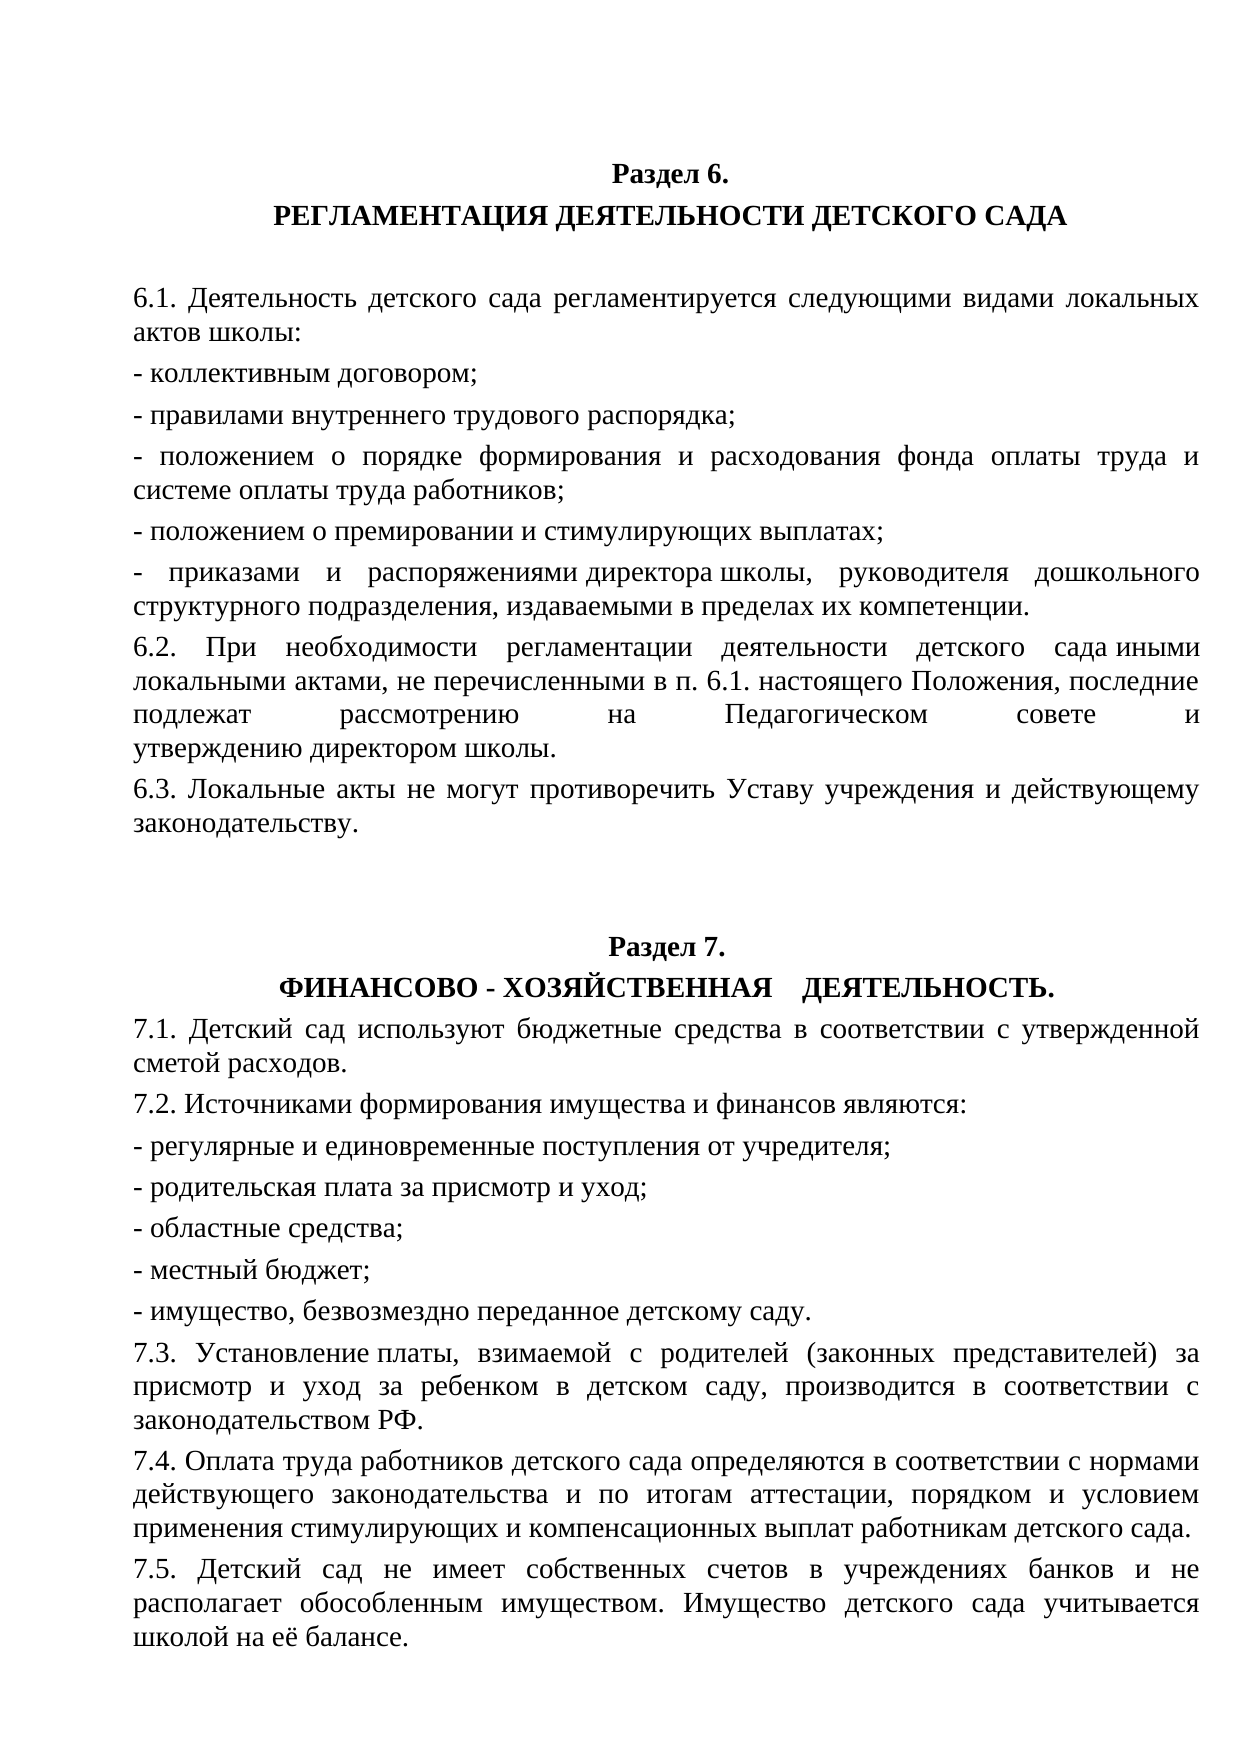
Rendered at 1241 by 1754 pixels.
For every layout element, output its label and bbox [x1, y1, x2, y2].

table_header [133, 74, 1200, 1660]
